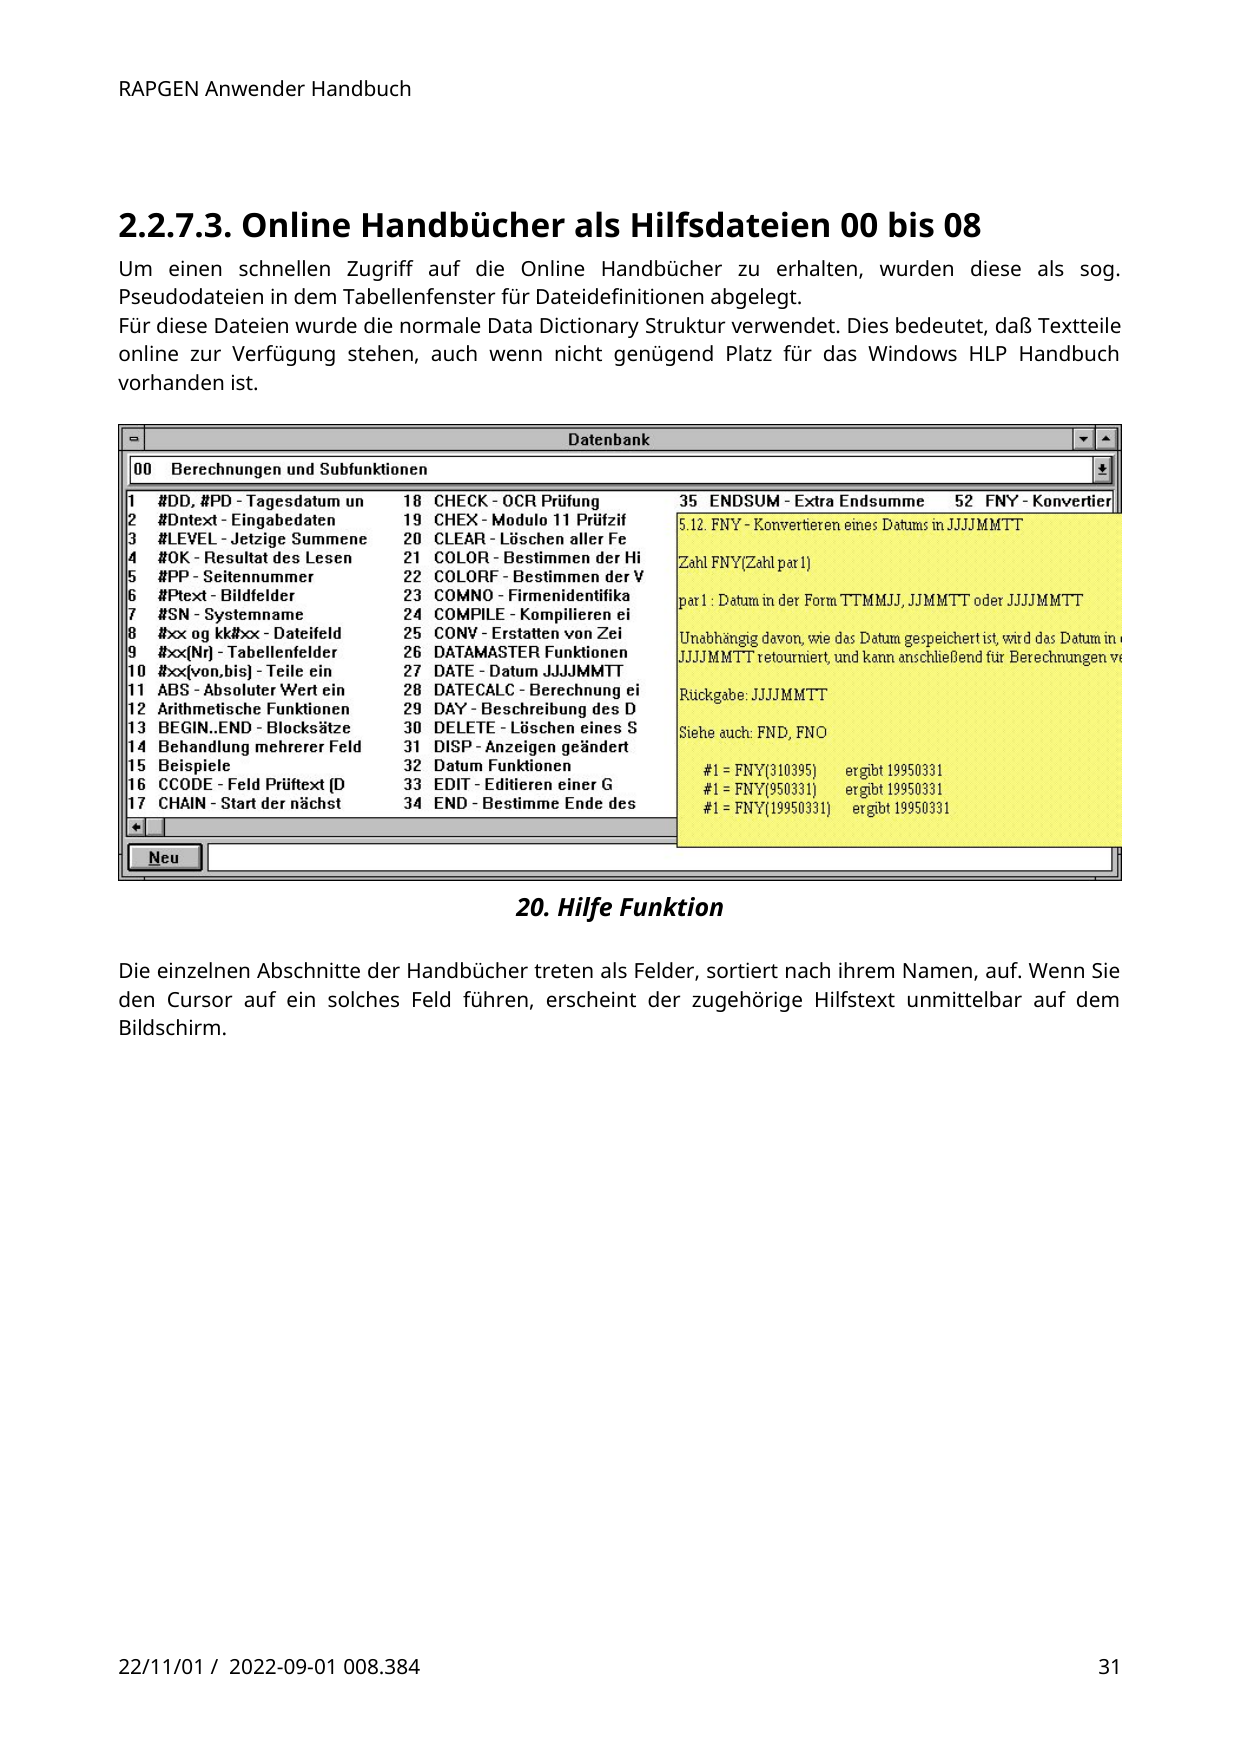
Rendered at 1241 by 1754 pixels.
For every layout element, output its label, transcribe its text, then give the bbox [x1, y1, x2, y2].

picture [118, 424, 1122, 881]
text Die einzelnen Abschnitte der Handbücher treten als Felder, sortiert nach ihrem Namen, auf. Wenn Sie den Cursor auf ein solches Feld führen, erscheint der zugehörige Hilfstext unmittelbar auf dem Bildschirm. [118, 957, 1122, 1042]
subtitle 20. Hilfe Funktion [118, 889, 1122, 923]
text Für diese Dateien wurde die normale Data Dictionary Struktur verwendet. Dies bedeutet, daß Textteile online zur Verfügung stehen, auch wenn nicht genügend Platz für das Windows HLP Handbuch vorhanden ist. [118, 311, 1122, 396]
subtitle 2.2.7.3. Online Handbücher als Hilfsdateien 00 bis 08 [118, 202, 1122, 248]
text Um einen schnellen Zugriff auf die Online Handbücher zu erhalten, wurden diese als sog. Pseudodateien in dem Tabellenfenster für Dateidefinitionen abgelegt. [118, 254, 1122, 311]
